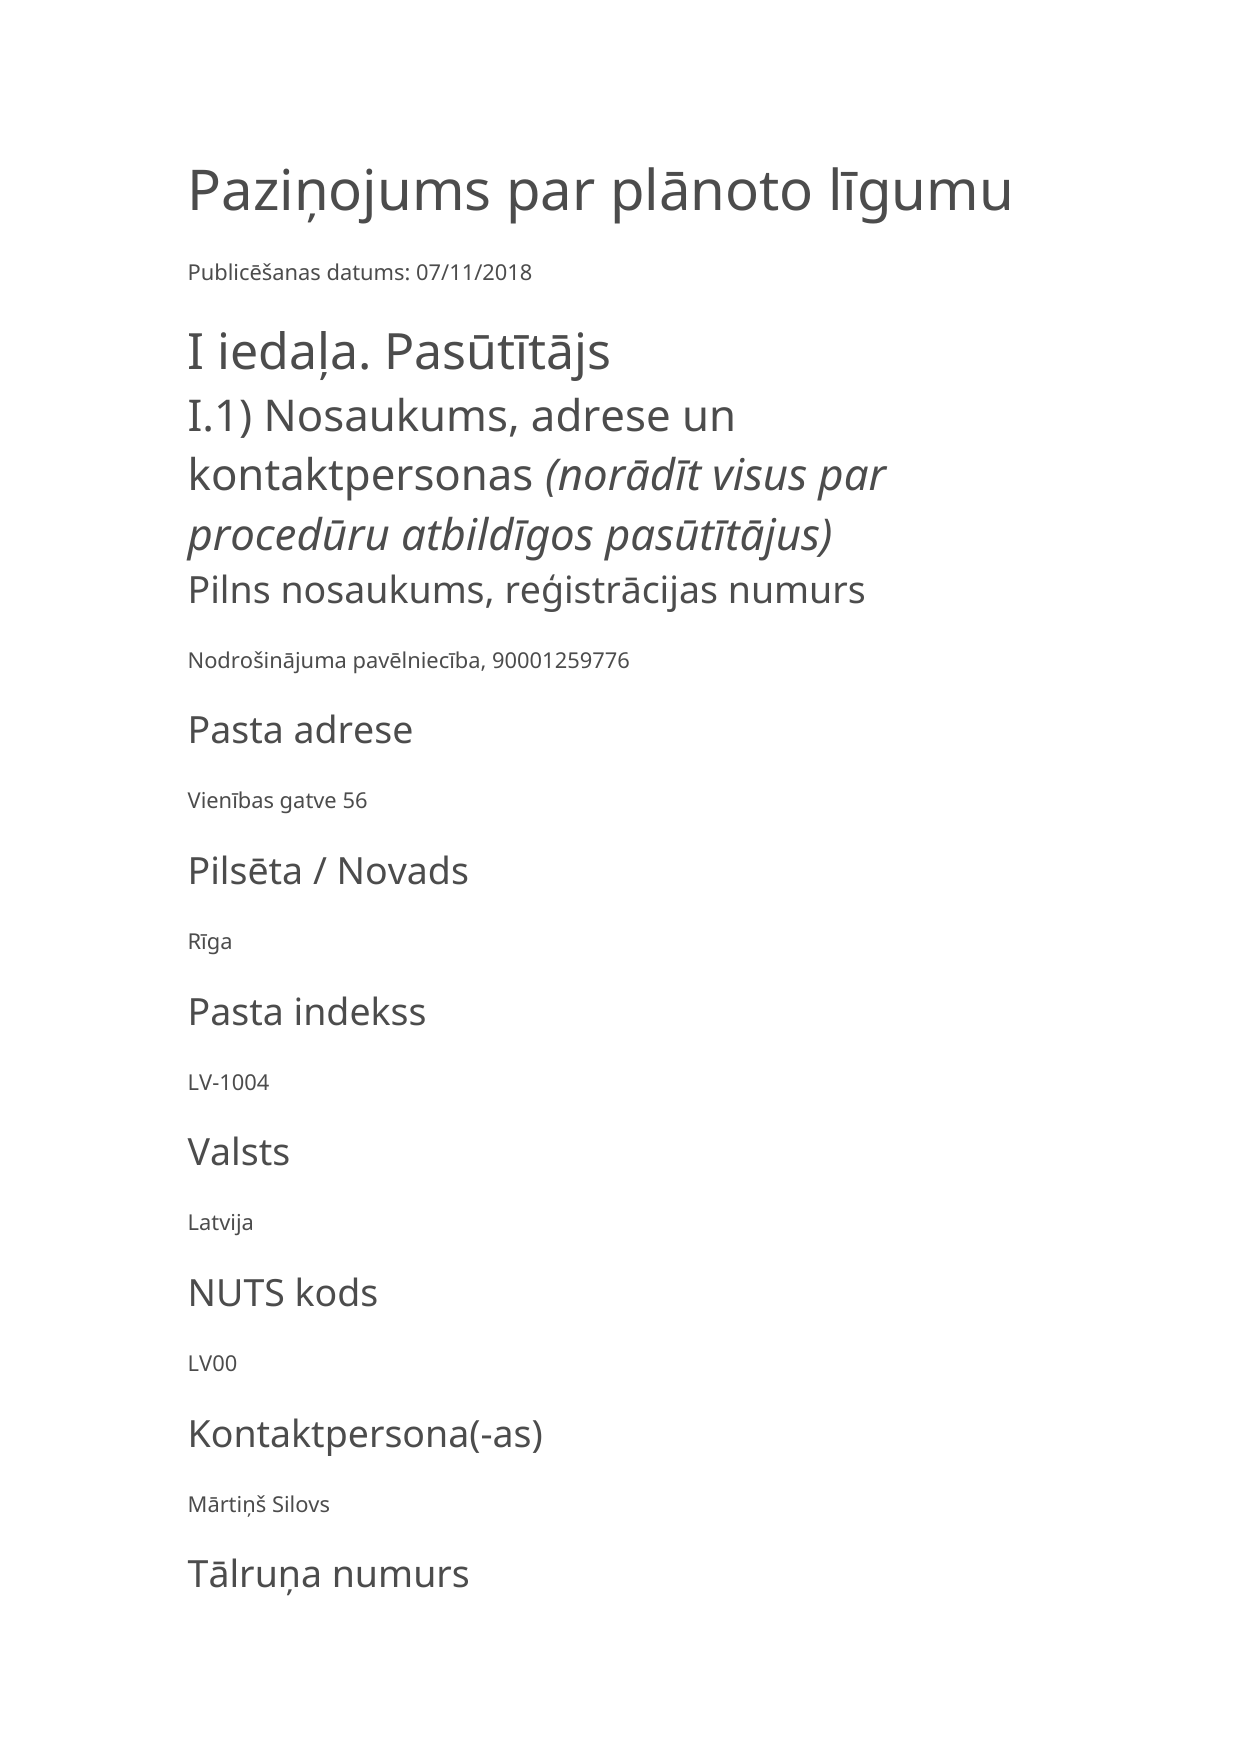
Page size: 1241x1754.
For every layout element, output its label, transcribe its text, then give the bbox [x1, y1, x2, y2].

text LV-1004 [187, 1065, 1053, 1096]
text I.1) Nosaukums, adrese un kontaktpersonas (norādīt visus par procedūru atbildīgos pasūtītājus) [187, 384, 1053, 563]
text Nodrošinājuma pavēlniecība, 90001259776 [187, 643, 1053, 674]
text Valsts [187, 1126, 1053, 1177]
text I iedaļa. Pasūtītājs [187, 316, 1053, 384]
text Tālruņa numurs [187, 1547, 1053, 1598]
text LV00 [187, 1346, 1053, 1378]
text Pasta indekss [187, 985, 1053, 1036]
text Pilsēta / Novads [187, 844, 1053, 895]
text Latvija [187, 1206, 1053, 1237]
text NUTS kods [187, 1266, 1053, 1317]
text Pasta adrese [187, 704, 1053, 755]
text Vienības gatve 56 [187, 784, 1053, 815]
text Rīga [187, 924, 1053, 956]
text Mārtiņš Silovs [187, 1487, 1053, 1518]
text Paziņojums par plānoto līgumu [187, 150, 1053, 227]
text Kontaktpersona(-as) [187, 1407, 1053, 1458]
text Pilns nosaukums, reģistrācijas numurs [187, 563, 1053, 614]
text Publicēšanas datums: 07/11/2018 [187, 256, 1053, 287]
